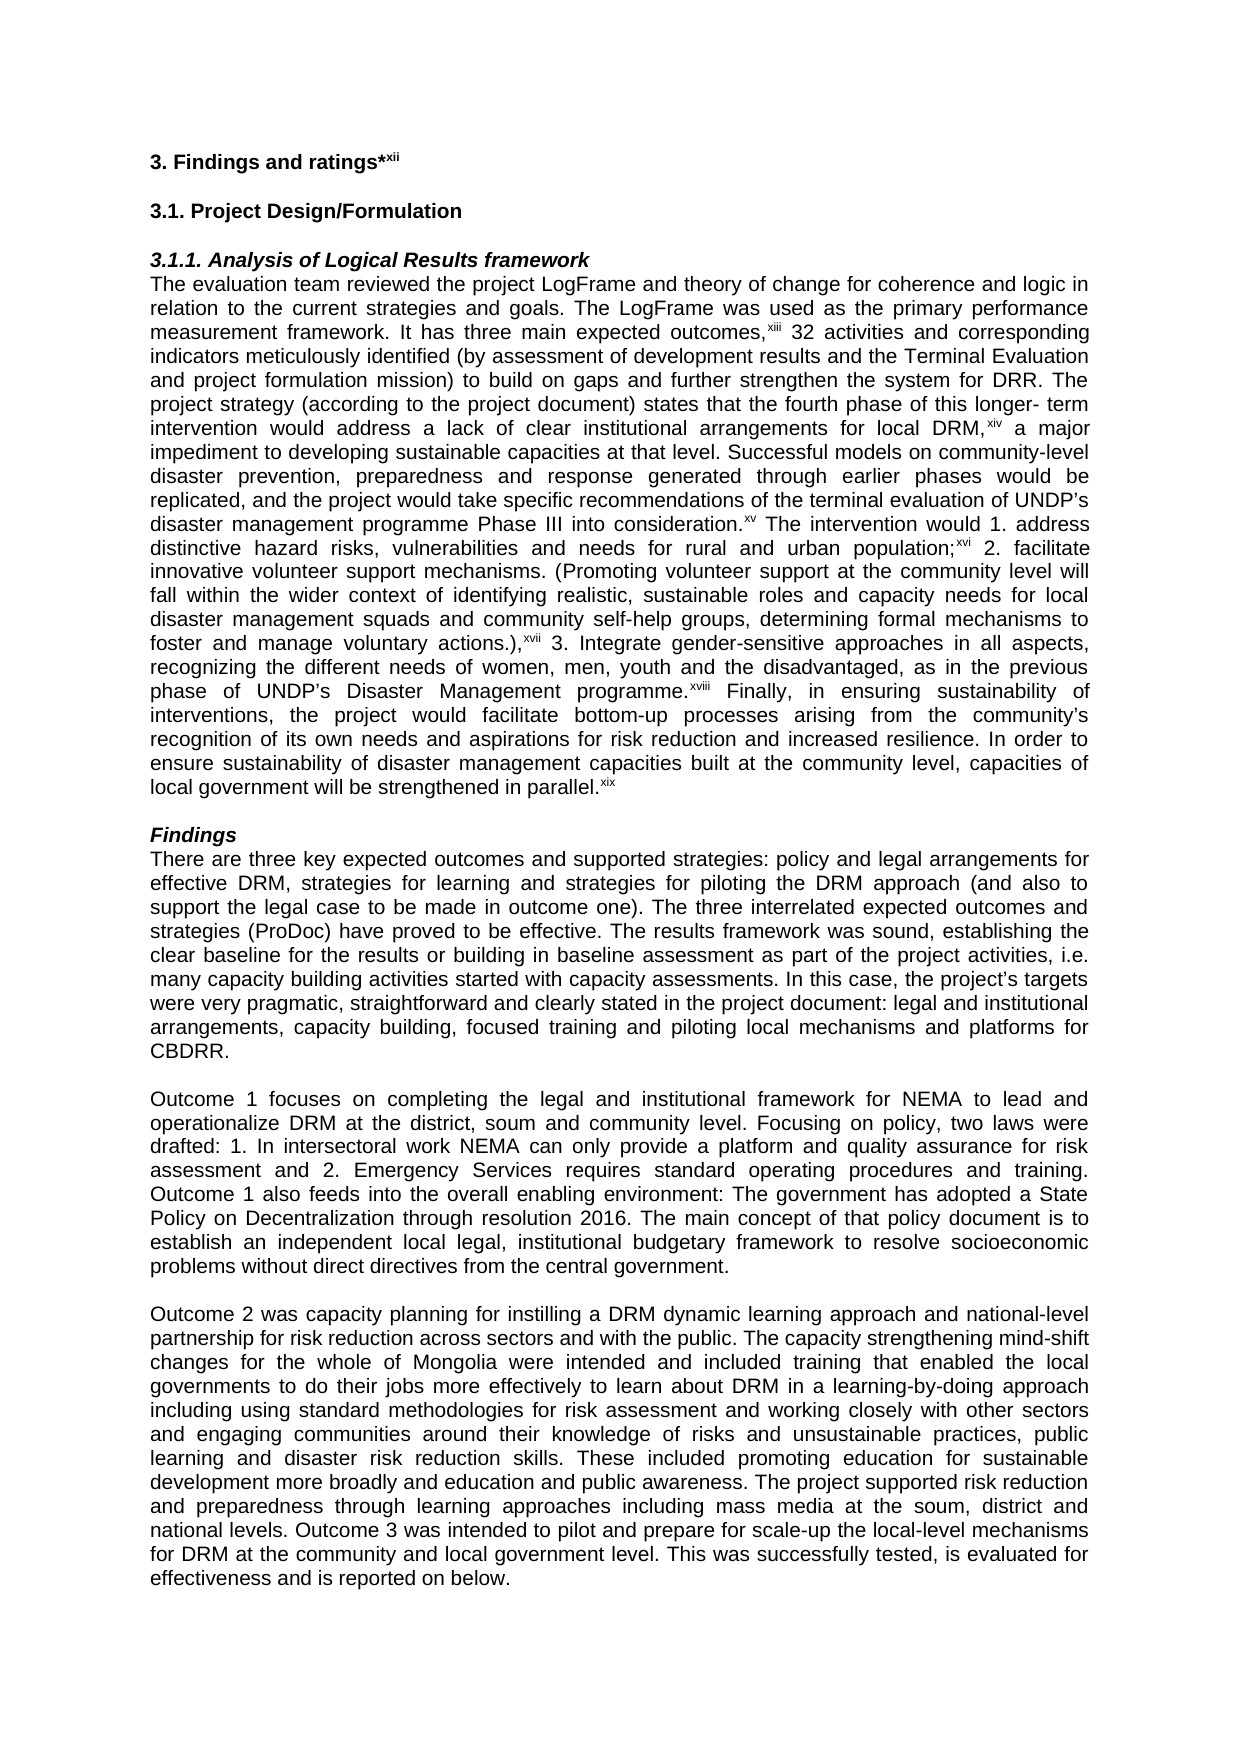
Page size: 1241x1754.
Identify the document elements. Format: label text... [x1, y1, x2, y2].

text Findings [150, 823, 1090, 847]
subtitle 3.1.1. Analysis of Logical Results framework [150, 248, 1090, 272]
subtitle 3. Findings and ratings* [150, 150, 1090, 174]
text Outcome 2 was capacity planning for instilling a DRM dynamic learning approach and national-level partnership for risk reduction across sectors and with the public. The capacity strengthening mind-shift changes for the whole of Mongolia were intended and included training that enabled the local governments to do their jobs more effectively to learn about DRM in a learning-by-doing approach including using standard methodologies for risk assessment and working closely with other sectors and engaging communities around their knowledge of risks and unsustainable practices, public learning and disaster risk reduction skills. These included promoting education for sustainable development more broadly and education and public awareness. The project supported risk reduction and preparedness through learning approaches including mass media at the soum, district and national levels. Outcome 3 was intended to pilot and prepare for scale-up the local-level mechanisms for DRM at the community and local government level. This was successfully tested, is evaluated for effectiveness and is reported on below. [150, 1302, 1090, 1589]
text There are three key expected outcomes and supported strategies: policy and legal arrangements for effective DRM, strategies for learning and strategies for piloting the DRM approach (and also to support the legal case to be made in outcome one). The three interrelated expected outcomes and strategies (ProDoc) have proved to be effective. The results framework was sound, establishing the clear baseline for the results or building in baseline assessment as part of the project activities, i.e. many capacity building activities started with capacity assessments. In this case, the project’s targets were very pragmatic, straightforward and clearly stated in the project document: legal and institutional arrangements, capacity building, focused training and piloting local mechanisms and platforms for CBDRR. [150, 847, 1090, 1062]
text The evaluation team reviewed the project LogFrame and theory of change for coherence and logic in relation to the current strategies and goals. The LogFrame was used as the primary performance measurement framework. It has three main expected outcomes, 32 activities and corresponding indicators meticulously identified (by assessment of development results and the Terminal Evaluation and project formulation mission) to build on gaps and further strengthen the system for DRR. The project strategy (according to the project document) states that the fourth phase of this longer- term intervention would address a lack of clear institutional arrangements for local DRM, a major impediment to developing sustainable capacities at that level. Successful models on community-level disaster prevention, preparedness and response generated through earlier phases would be replicated, and the project would take specific recommendations of the terminal evaluation of UNDP’s disaster management programme Phase III into consideration. The intervention would 1. address distinctive hazard risks, vulnerabilities and needs for rural and urban population; 2. facilitate innovative volunteer support mechanisms. (Promoting volunteer support at the community level will fall within the wider context of identifying realistic, sustainable roles and capacity needs for local disaster management squads and community self-help groups, determining formal mechanisms to foster and manage voluntary actions.), 3. Integrate gender-sensitive approaches in all aspects, recognizing the different needs of women, men, youth and the disadvantaged, as in the previous phase of UNDP’s Disaster Management programme. Finally, in ensuring sustainability of interventions, the project would facilitate bottom-up processes arising from the community’s recognition of its own needs and aspirations for risk reduction and increased resilience. In order to ensure sustainability of disaster management capacities built at the community level, capacities of local government will be strengthened in parallel. [150, 272, 1090, 799]
subtitle 3.1. Project Design/Formulation [150, 199, 1090, 223]
text Outcome 1 focuses on completing the legal and institutional framework for NEMA to lead and operationalize DRM at the district, soum and community level. Focusing on policy, two laws were drafted: 1. In intersectoral work NEMA can only provide a platform and quality assurance for risk assessment and 2. Emergency Services requires standard operating procedures and training. Outcome 1 also feeds into the overall enabling environment: The government has adopted a State Policy on Decentralization through resolution 2016. The main concept of that policy document is to establish an independent local legal, institutional budgetary framework to resolve socioeconomic problems without direct directives from the central government. [150, 1086, 1090, 1278]
